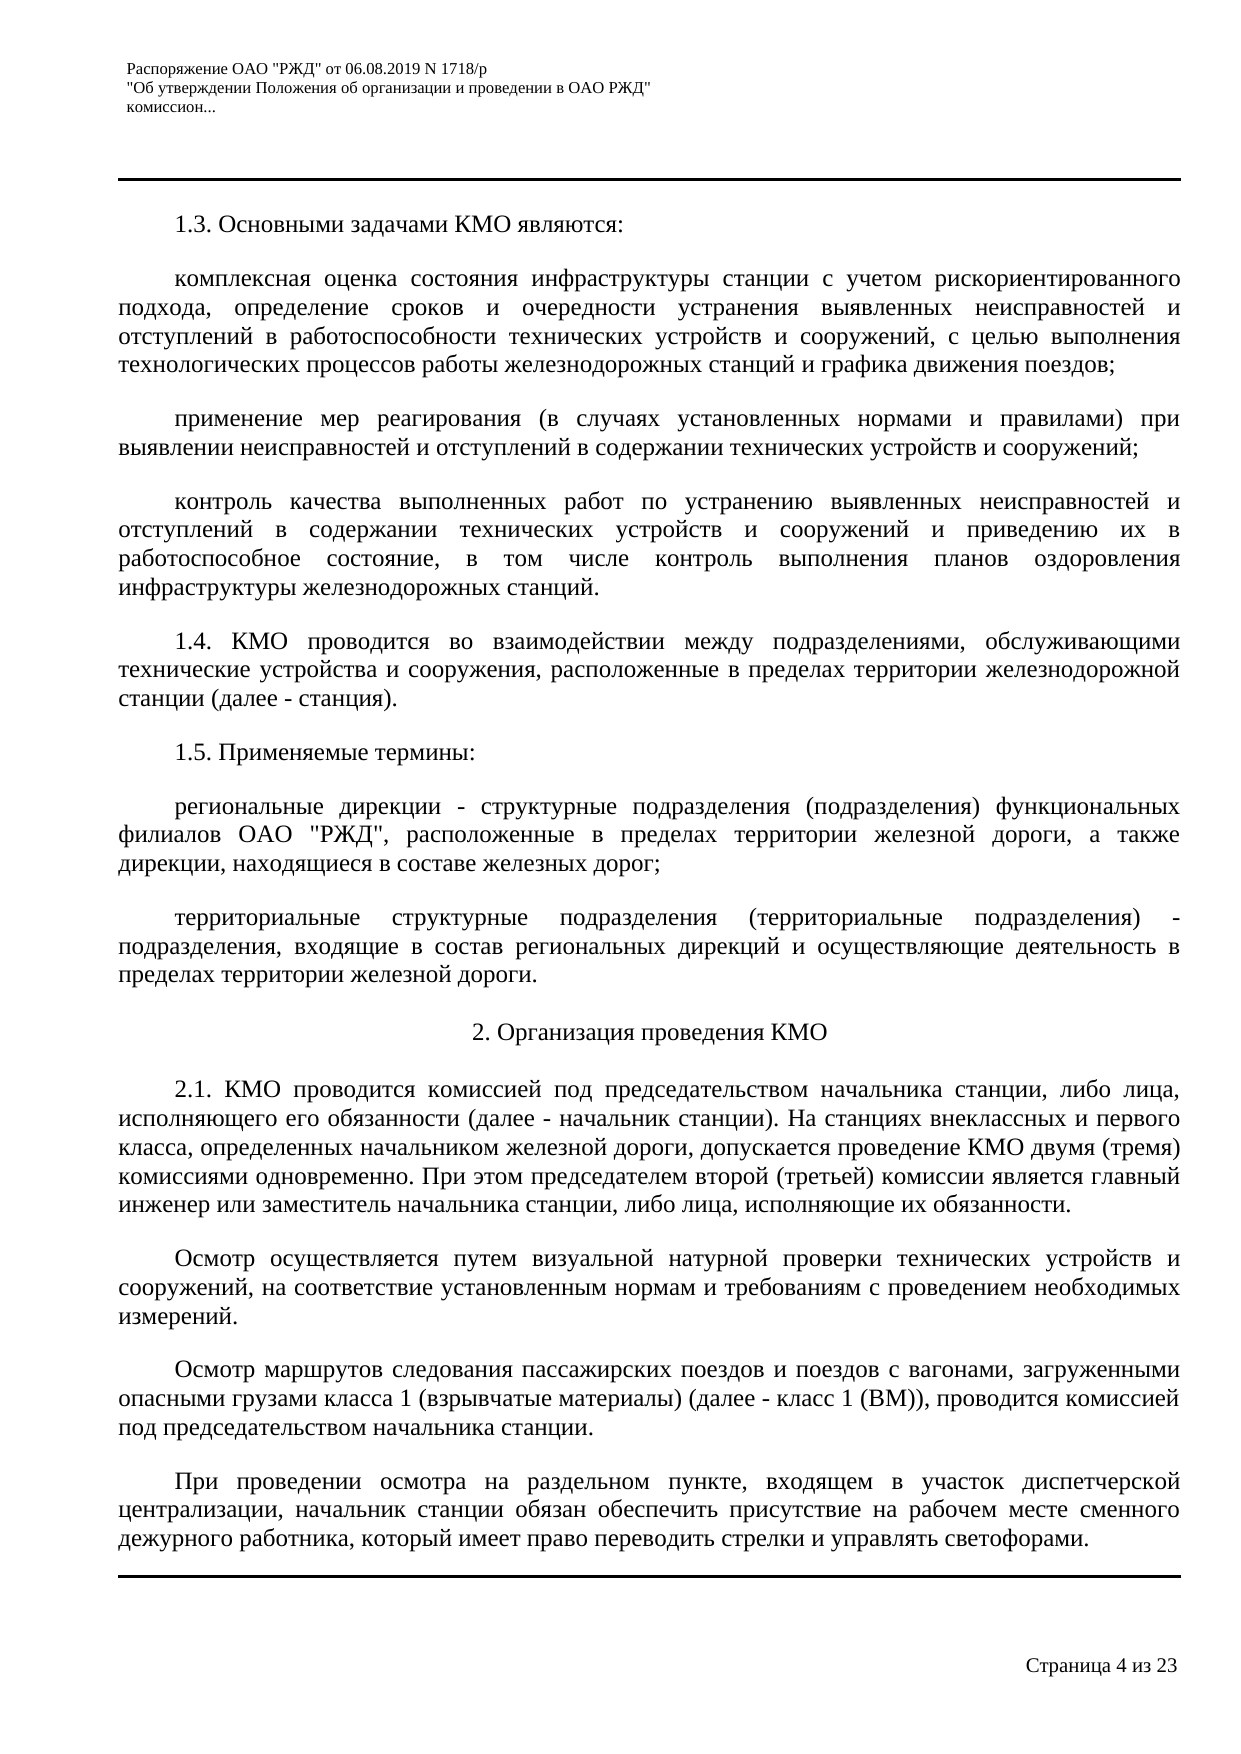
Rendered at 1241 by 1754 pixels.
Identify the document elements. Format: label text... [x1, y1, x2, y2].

text региональные дирекции - структурные подразделения (подразделения) функциональных филиалов ОАО "РЖД", расположенные в пределах территории железной дороги, а также дирекции, находящиеся в составе железных дорог; [118, 791, 1181, 877]
text При проведении осмотра на раздельном пункте, входящем в участок диспетчерской централизации, начальник станции обязан обеспечить присутствие на рабочем месте сменного дежурного работника, который имеет право переводить стрелки и управлять светофорами. [118, 1466, 1181, 1552]
text контроль качества выполненных работ по устранению выявленных неисправностей и отступлений в содержании технических устройств и сооружений и приведению их в работоспособное состояние, в том числе контроль выполнения планов оздоровления инфраструктуры железнодорожных станций. [118, 486, 1181, 601]
text 1.4. КМО проводится во взаимодействии между подразделениями, обслуживающими технические устройства и сооружения, расположенные в пределах территории железнодорожной станции (далее - станция). [118, 626, 1181, 712]
text 1.5. Применяемые термины: [118, 737, 1181, 766]
text 2.1. КМО проводится комиссией под председательством начальника станции, либо лица, исполняющего его обязанности (далее - начальник станции). На станциях внеклассных и первого класса, определенных начальником железной дороги, допускается проведение КМО двумя (тремя) комиссиями одновременно. При этом председателем второй (третьей) комиссии является главный инженер или заместитель начальника станции, либо лица, исполняющие их обязанности. [118, 1074, 1181, 1218]
text 2. Организация проведения КМО [118, 1017, 1181, 1046]
text применение мер реагирования (в случаях установленных нормами и правилами) при выявлении неисправностей и отступлений в содержании технических устройств и сооружений; [118, 403, 1181, 461]
text комплексная оценка состояния инфраструктуры станции с учетом рискориентированного подхода, определение сроков и очередности устранения выявленных неисправностей и отступлений в работоспособности технических устройств и сооружений, с целью выполнения технологических процессов работы железнодорожных станций и графика движения поездов; [118, 263, 1181, 378]
text территориальные структурные подразделения (территориальные подразделения) - подразделения, входящие в состав региональных дирекций и осуществляющие деятельность в пределах территории железной дороги. [118, 902, 1181, 988]
text Осмотр маршрутов следования пассажирских поездов и поездов с вагонами, загруженными опасными грузами класса 1 (взрывчатые материалы) (далее - класс 1 (ВМ)), проводится комиссией под председательством начальника станции. [118, 1354, 1181, 1441]
text 1.3. Основными задачами КМО являются: [118, 209, 1181, 238]
text Осмотр осуществляется путем визуальной натурной проверки технических устройств и сооружений, на соответствие установленным нормам и требованиям с проведением необходимых измерений. [118, 1243, 1181, 1329]
